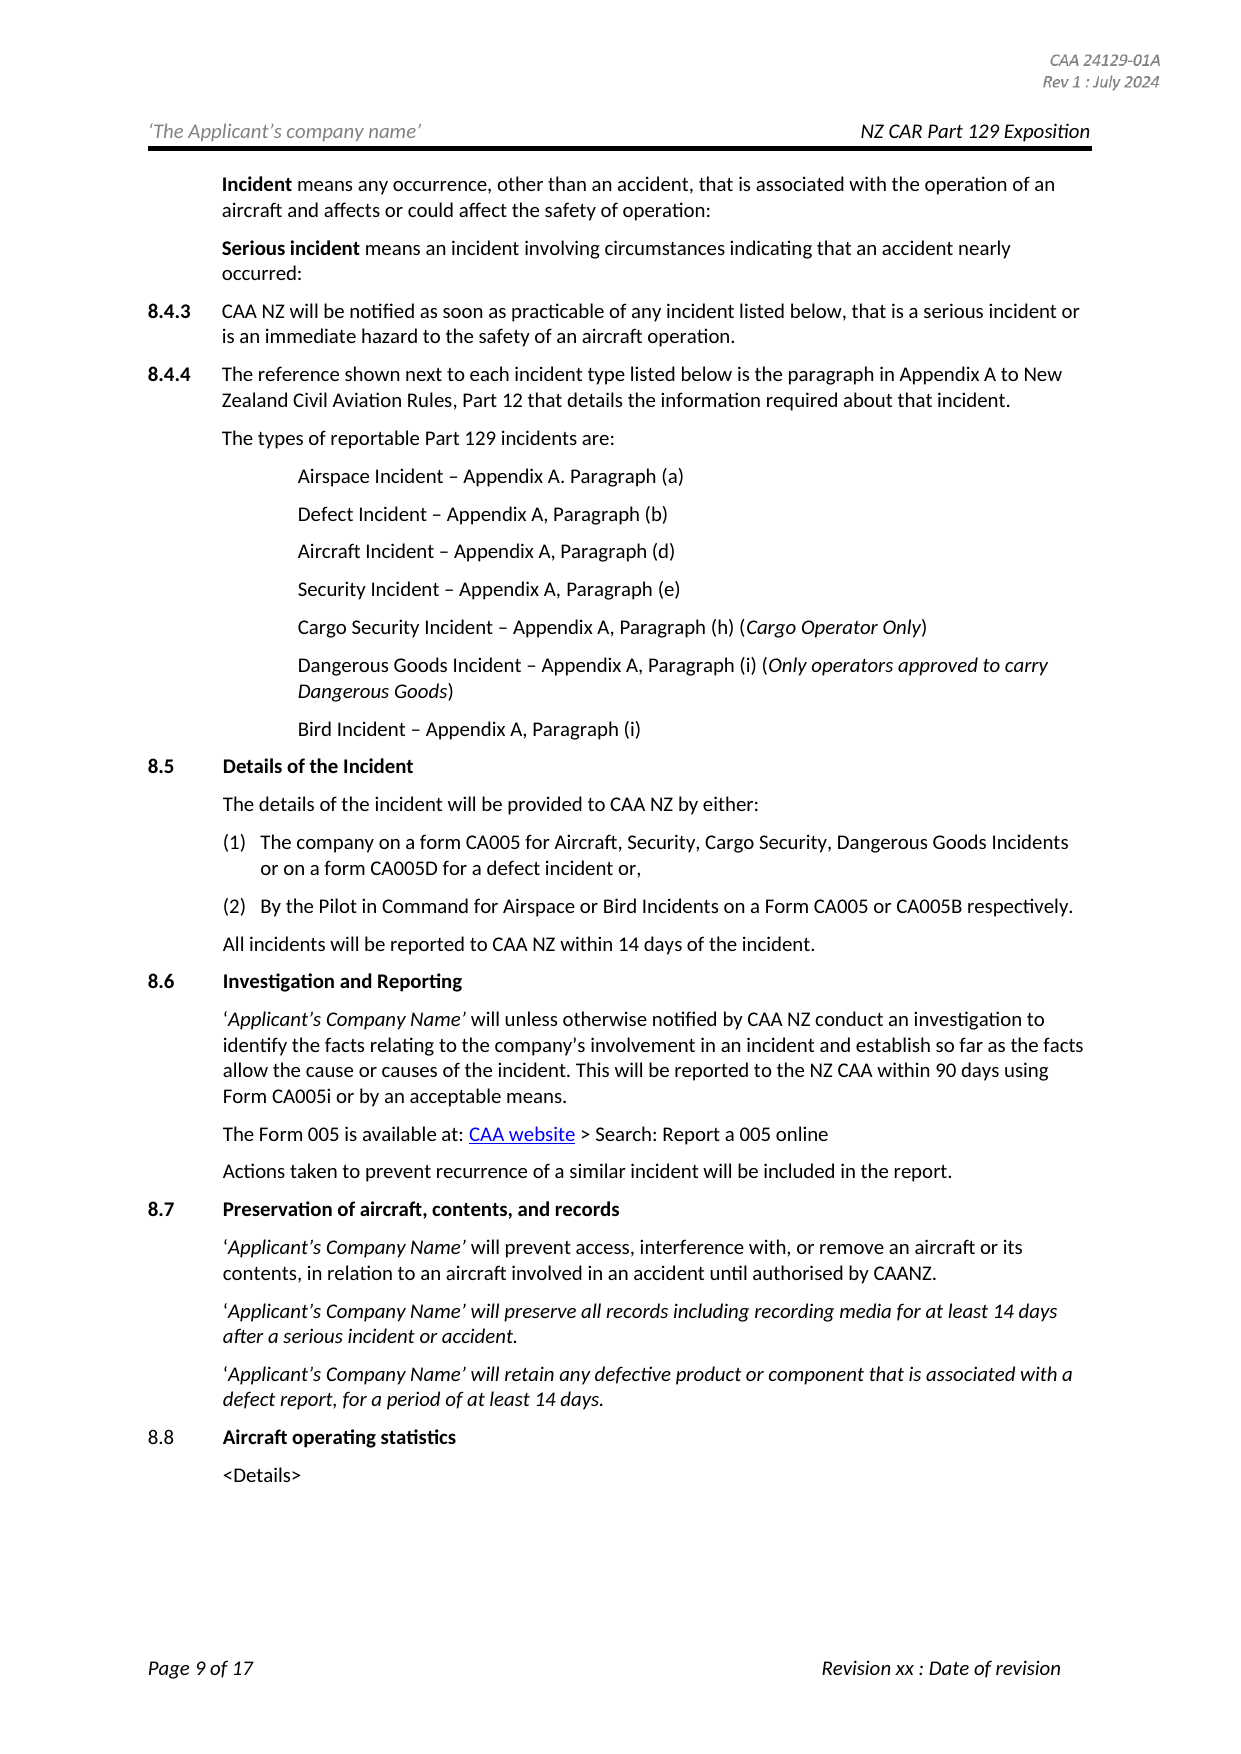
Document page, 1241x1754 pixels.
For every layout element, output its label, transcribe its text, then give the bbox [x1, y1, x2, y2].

text Actions taken to prevent recurrence of a similar incident will be included in the report. [223, 1159, 1092, 1184]
text The types of reportable Part 129 incidents are: [222, 425, 1092, 450]
text 8.7 Preservation of aircraft, contents, and records [148, 1197, 1092, 1222]
text Incident means any occurrence, other than an accident, that is associated with the operation of an aircraft and affects or could affect the safety of operation: [222, 172, 1092, 222]
text Airspace Incident – Appendix A. Paragraph (a) [148, 463, 1092, 488]
text 8.6 Investigation and Reporting [148, 969, 1092, 994]
text Cargo Security Incident – Appendix A, Paragraph (h) (Cargo Operator Only) [148, 614, 1092, 640]
list The company on a form CA005 for Aircraft, Security, Cargo Security, Dangerous Goods Incidents or on a form CA005D for a defect incident or, [223, 829, 1092, 880]
list By the Pilot in Command for Airspace or Bird Incidents on a Form CA005 or CA005B respectively. [223, 893, 1092, 918]
text <Details> [148, 1462, 1092, 1488]
text Serious incident means an incident involving circumstances indicating that an accident nearly occurred: [222, 235, 1092, 286]
text ‘Applicant’s Company Name’ will preserve all records including recording media for at least 14 days after a serious incident or accident. [223, 1298, 1092, 1349]
text The Form 005 is available at: CAA website > Search: Report a 005 online [223, 1121, 1092, 1146]
text Security Incident – Appendix A, Paragraph (e) [148, 577, 1092, 602]
text Bird Incident – Appendix A, Paragraph (i) [148, 716, 1092, 741]
text 8.4.4 The reference shown next to each incident type listed below is the paragraph in Appendix A to New Zealand Civil Aviation Rules, Part 12 that details the information required about that incident. [148, 362, 1092, 412]
text Defect Incident – Appendix A, Paragraph (b) [148, 501, 1092, 526]
text All incidents will be reported to CAA NZ within 14 days of the incident. [223, 931, 1092, 956]
text ‘Applicant’s Company Name’ will prevent access, interference with, or remove an aircraft or its contents, in relation to an aircraft involved in an accident until authorised by CAANZ. [223, 1234, 1092, 1285]
text 8.8 Aircraft operating statistics [148, 1424, 1092, 1450]
text ‘Applicant’s Company Name’ will unless otherwise notified by CAA NZ conduct an investigation to identify the facts relating to the company’s involvement in an incident and establish so far as the facts allow the cause or causes of the incident. This will be reported to the NZ CAA within 90 days using Form CA005i or by an acceptable means. [223, 1007, 1092, 1108]
text Aircraft Incident – Appendix A, Paragraph (d) [148, 539, 1092, 564]
text 8.4.3 CAA NZ will be notified as soon as practicable of any incident listed below, that is a serious incident or is an immediate hazard to the safety of an aircraft operation. [148, 298, 1092, 349]
text The details of the incident will be provided to CAA NZ by either: [223, 792, 1092, 817]
picture [1035, 46, 1165, 94]
text Dangerous Goods Incident – Appendix A, Paragraph (i) (Only operators approved to carry Dangerous Goods) [298, 652, 1092, 703]
text ‘Applicant’s Company Name’ will retain any defective product or component that is associated with a defect report, for a period of at least 14 days. [223, 1361, 1092, 1412]
text 8.5 Details of the Incident [148, 754, 1092, 779]
